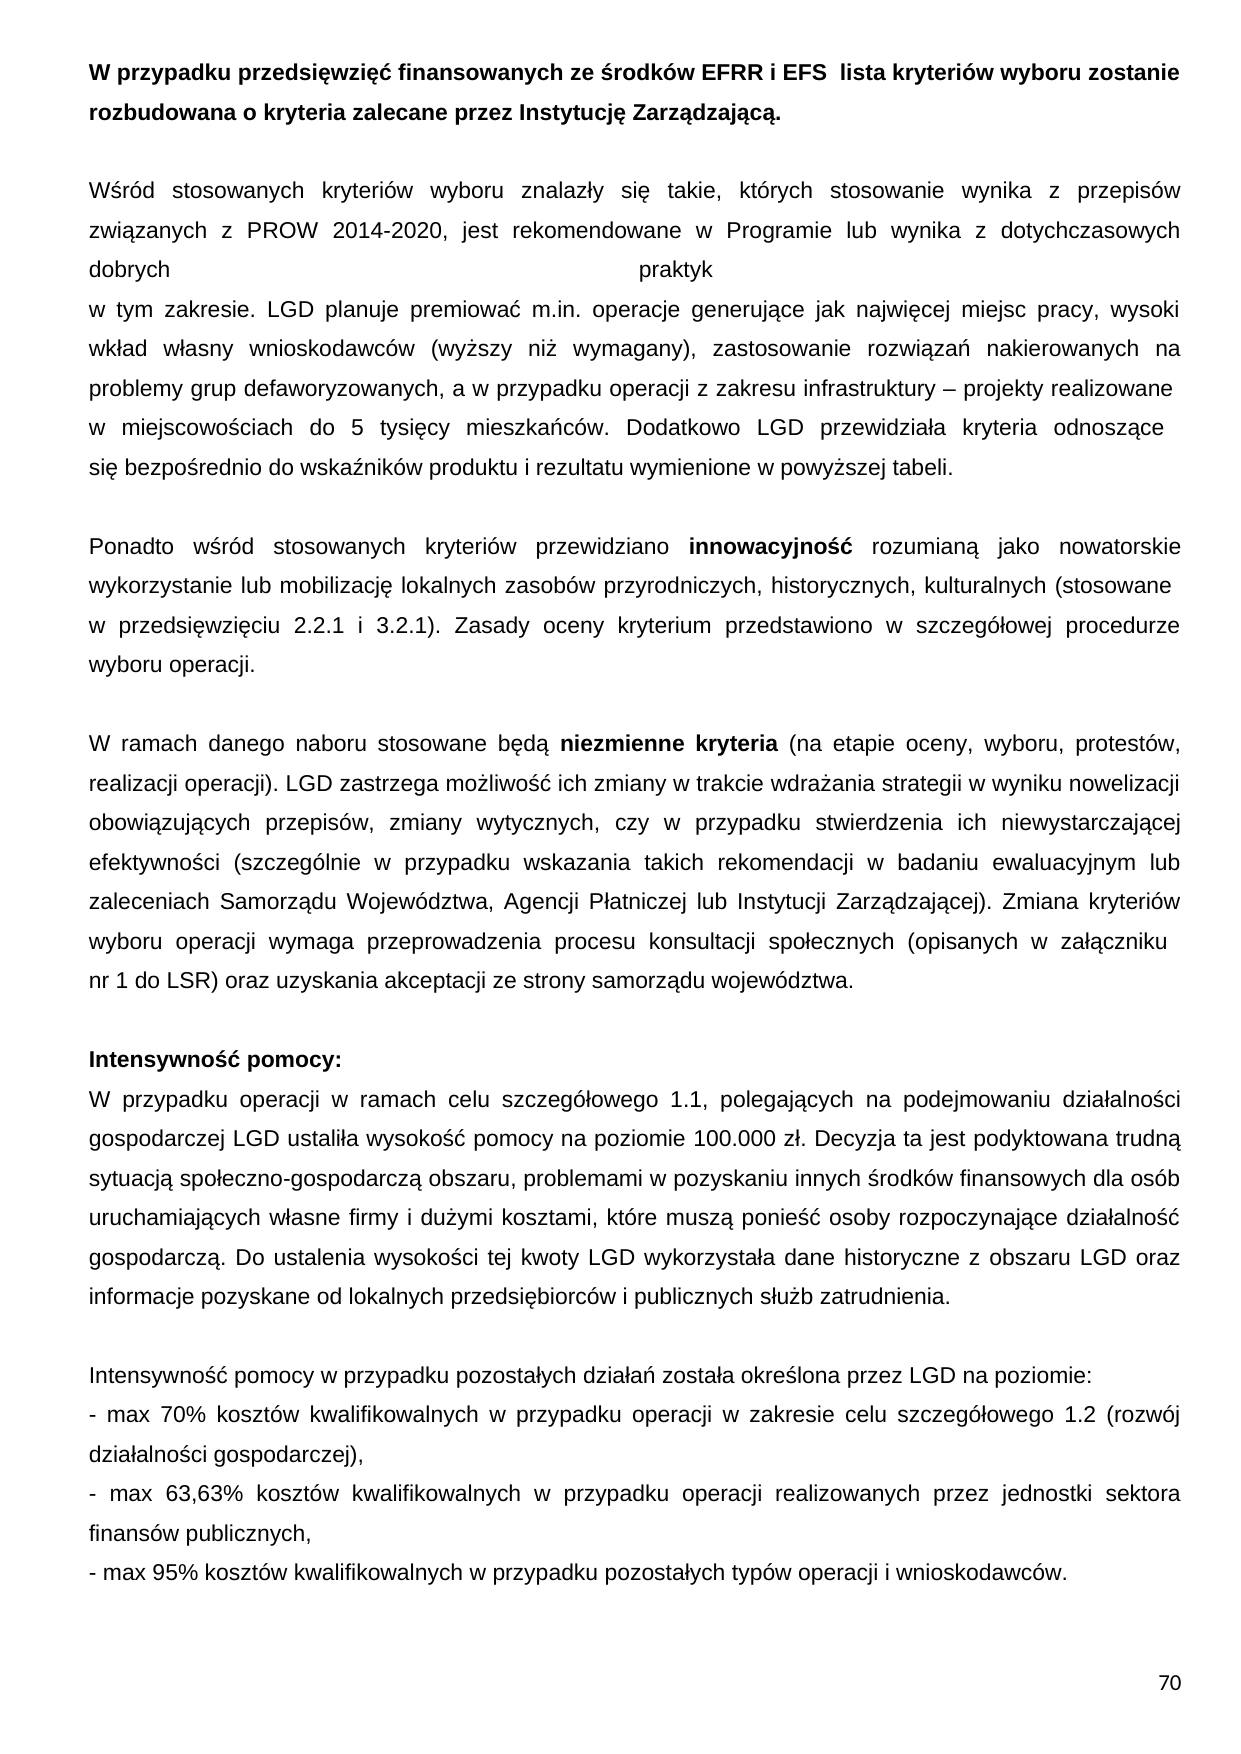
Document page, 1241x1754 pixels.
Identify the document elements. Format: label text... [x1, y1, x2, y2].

text Wśród stosowanych kryteriów wyboru znalazły się takie, których stosowanie wynika z przepisów związanych z PROW 2014-2020, jest rekomendowane w Programie lub wynika z dotychczasowych dobrych praktyk w tym zakresie. LGD planuje premiować m.in. operacje generujące jak najwięcej miejsc pracy, wysoki wkład własny wnioskodawców (wyższy niż wymagany), zastosowanie rozwiązań nakierowanych na problemy grup defaworyzowanych, a w przypadku operacji z zakresu infrastruktury – projekty realizowane w miejscowościach do 5 tysięcy mieszkańców. Dodatkowo LGD przewidziała kryteria odnoszące się bezpośrednio do wskaźników produktu i rezultatu wymienione w powyższej tabeli. [89, 177, 1181, 480]
text Ponadto wśród stosowanych kryteriów przewidziano innowacyjność rozumianą jako nowatorskie wykorzystanie lub mobilizację lokalnych zasobów przyrodniczych, historycznych, kulturalnych (stosowane w przedsięwzięciu 2.2.1 i 3.2.1). Zasady oceny kryterium przedstawiono w szczegółowej procedurze wyboru operacji. [89, 533, 1181, 678]
text - max 63,63% kosztów kwalifikowalnych w przypadku operacji realizowanych przez jednostki sektora finansów publicznych, [89, 1480, 1181, 1546]
text - max 95% kosztów kwalifikowalnych w przypadku pozostałych typów operacji i wnioskodawców. [89, 1559, 1181, 1586]
text W ramach danego naboru stosowane będą niezmienne kryteria (na etapie oceny, wyboru, protestów, realizacji operacji). LGD zastrzega możliwość ich zmiany w trakcie wdrażania strategii w wyniku nowelizacji obowiązujących przepisów, zmiany wytycznych, czy w przypadku stwierdzenia ich niewystarczającej efektywności (szczególnie w przypadku wskazania takich rekomendacji w badaniu ewaluacyjnym lub zaleceniach Samorządu Województwa, Agencji Płatniczej lub Instytucji Zarządzającej). Zmiana kryteriów wyboru operacji wymaga przeprowadzenia procesu konsultacji społecznych (opisanych w załączniku nr 1 do LSR) oraz uzyskania akceptacji ze strony samorządu województwa. [89, 730, 1181, 993]
text Intensywność pomocy: [89, 1046, 1181, 1072]
text W przypadku przedsięwzięć finansowanych ze środków EFRR i EFS lista kryteriów wyboru zostanie rozbudowana o kryteria zalecane przez Instytucję Zarządzającą. [89, 59, 1181, 125]
text Intensywność pomocy w przypadku pozostałych działań została określona przez LGD na poziomie: [89, 1362, 1181, 1388]
text W przypadku operacji w ramach celu szczegółowego 1.1, polegających na podejmowaniu działalności gospodarczej LGD ustaliła wysokość pomocy na poziomie 100.000 zł. Decyzja ta jest podyktowana trudną sytuacją społeczno-gospodarczą obszaru, problemami w pozyskaniu innych środków finansowych dla osób uruchamiających własne firmy i dużymi kosztami, które muszą ponieść osoby rozpoczynające działalność gospodarczą. Do ustalenia wysokości tej kwoty LGD wykorzystała dane historyczne z obszaru LGD oraz informacje pozyskane od lokalnych przedsiębiorców i publicznych służb zatrudnienia. [89, 1086, 1181, 1309]
text - max 70% kosztów kwalifikowalnych w przypadku operacji w zakresie celu szczegółowego 1.2 (rozwój działalności gospodarczej), [89, 1401, 1181, 1467]
